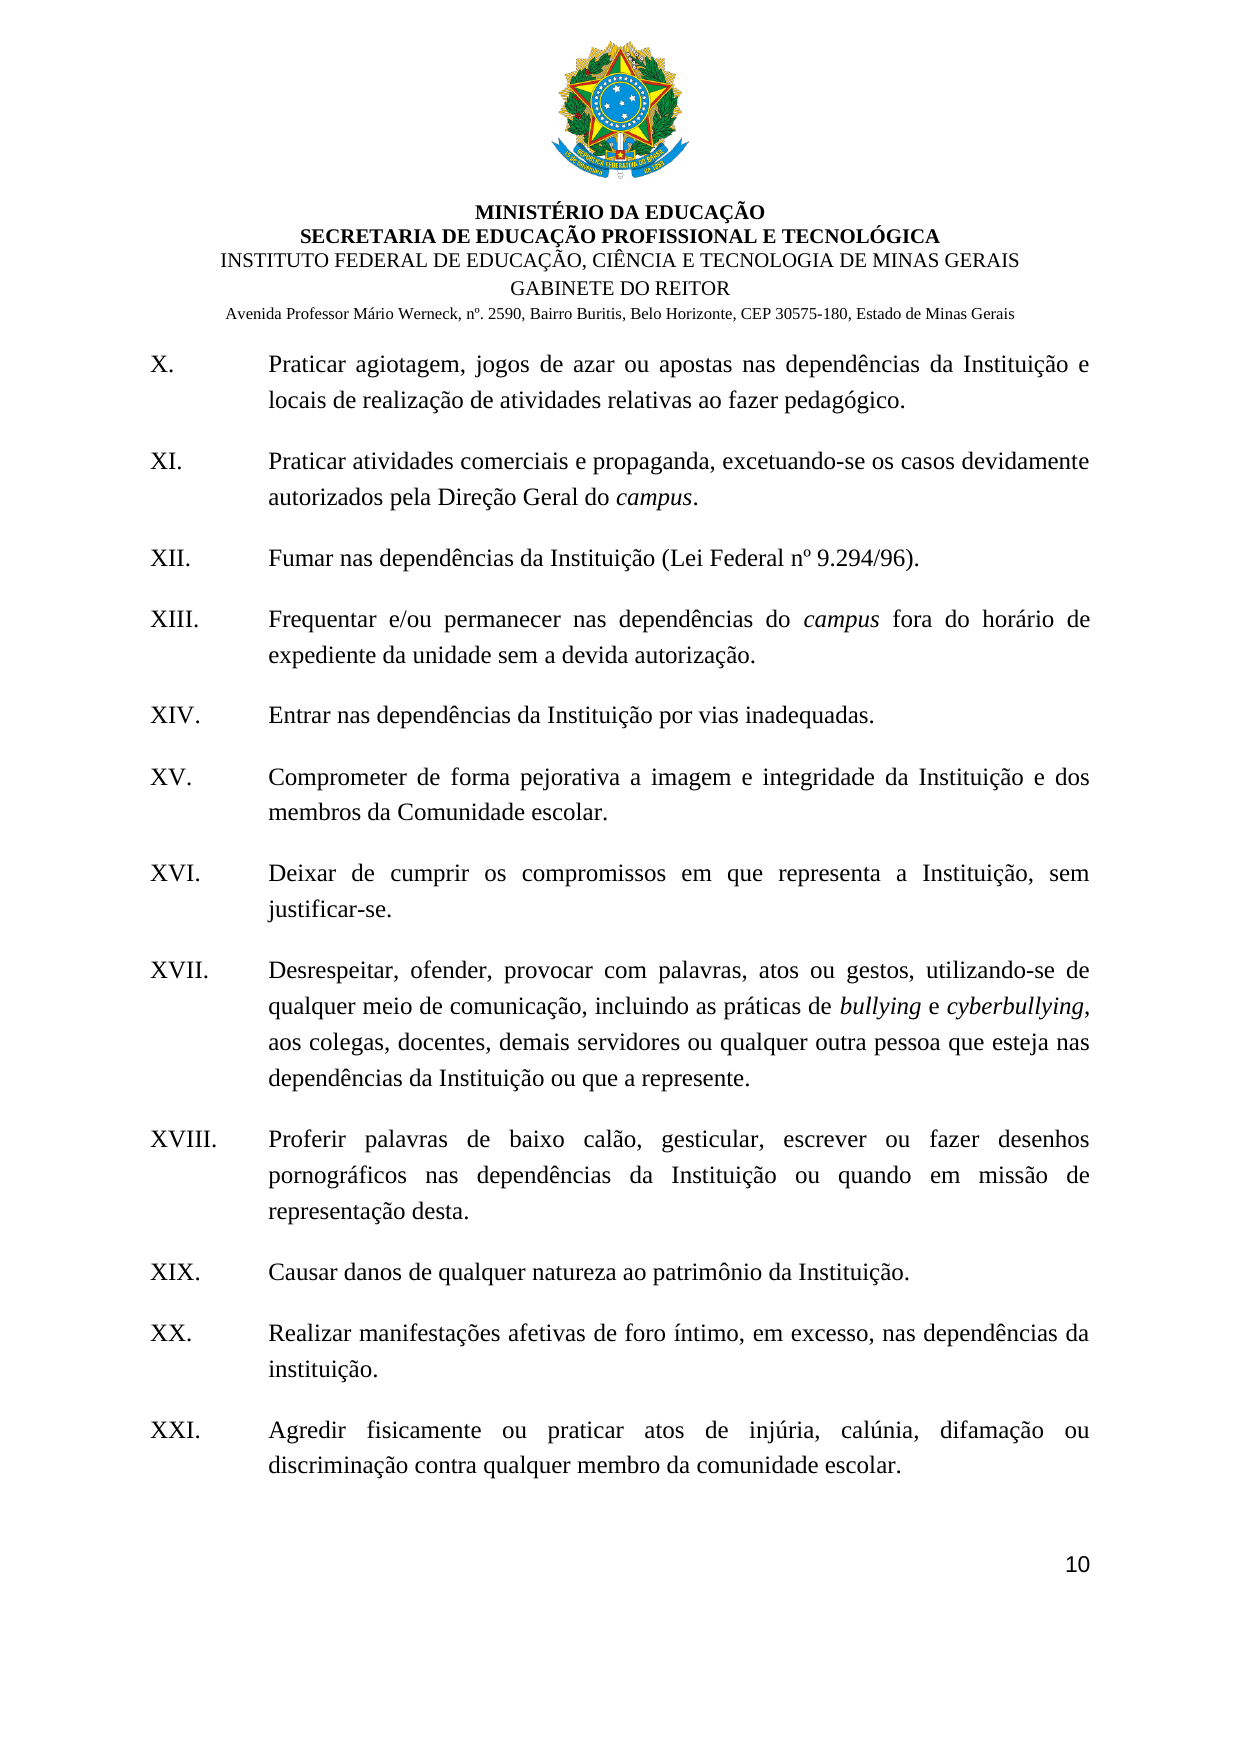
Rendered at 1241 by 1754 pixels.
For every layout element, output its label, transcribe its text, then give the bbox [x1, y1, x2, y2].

list Praticar agiotagem, jogos de azar ou apostas nas dependências da Instituição e locais de realização de atividades relativas ao fazer pedagógico. [150, 349, 1090, 414]
list Praticar atividades comerciais e propaganda, excetuando-se os casos devidamente autorizados pela Direção Geral do campus. [150, 446, 1090, 511]
list Deixar de cumprir os compromissos em que representa a Instituição, sem justificar-se. [150, 858, 1090, 923]
list Fumar nas dependências da Instituição (Lei Federal nº 9.294/96). [150, 543, 1090, 572]
list Realizar manifestações afetivas de foro íntimo, em excesso, nas dependências da instituição. [150, 1318, 1090, 1382]
list Comprometer de forma pejorativa a imagem e integridade da Instituição e dos membros da Comunidade escolar. [150, 762, 1090, 826]
picture [546, 37, 694, 182]
list Causar danos de qualquer natureza ao patrimônio da Instituição. [150, 1257, 1090, 1286]
list Agredir fisicamente ou praticar atos de injúria, calúnia, difamação ou discriminação contra qualquer membro da comunidade escolar. [150, 1415, 1090, 1479]
list Proferir palavras de baixo calão, gesticular, escrever ou fazer desenhos pornográficos nas dependências da Instituição ou quando em missão de representação desta. [150, 1124, 1090, 1225]
list Desrespeitar, ofender, provocar com palavras, atos ou gestos, utilizando-se de qualquer meio de comunicação, incluindo as práticas de bullying e cyberbullying, aos colegas, docentes, demais servidores ou qualquer outra pessoa que esteja nas dependências da Instituição ou que a represente. [150, 955, 1090, 1092]
list Frequentar e/ou permanecer nas dependências do campus fora do horário de expediente da unidade sem a devida autorização. [150, 604, 1090, 668]
list Entrar nas dependências da Instituição por vias inadequadas. [150, 701, 1090, 729]
